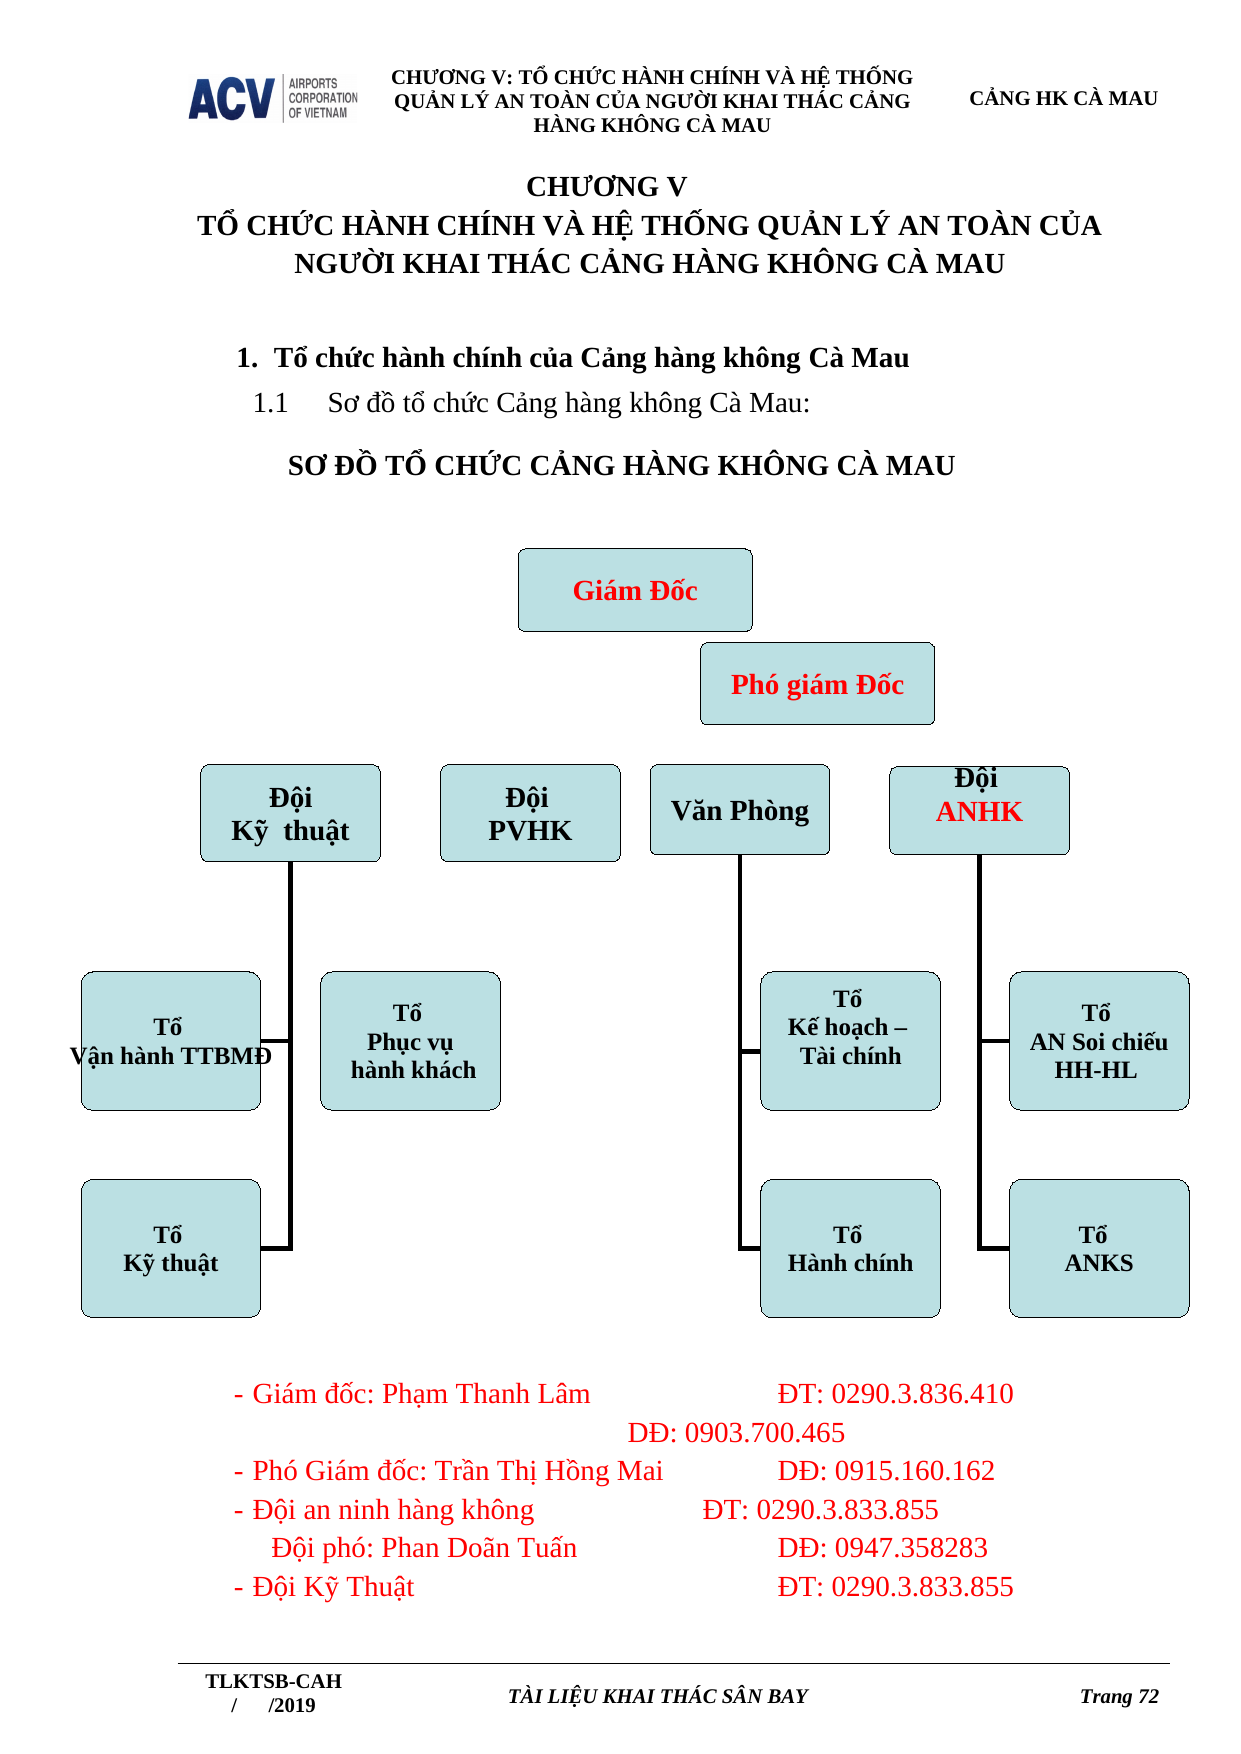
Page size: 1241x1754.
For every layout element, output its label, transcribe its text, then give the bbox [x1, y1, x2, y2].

list Giám đốc: Phạm Thanh Lâm ĐT: 0290.3.836.410 DĐ: 0903.700.465 [177, 1376, 1122, 1448]
list Đội an ninh hàng không ĐT: 0290.3.833.855 [177, 1492, 1122, 1525]
list Đội Kỹ Thuật ĐT: 0290.3.833.855 [177, 1569, 1122, 1602]
text CHƯƠNG V [91, 169, 1122, 203]
text TỔ CHỨC HÀNH CHÍNH VÀ HỆ THỐNG QUẢN LÝ AN TOÀN CỦA NGƯỜI KHAI THÁC CẢNG HÀNG KHÔNG CÀ MAU [177, 208, 1122, 280]
text 1.1 Sơ đồ tổ chức Cảng hàng không Cà Mau: [177, 385, 1122, 418]
list Tổ chức hành chính của Cảng hàng không Cà Mau [236, 340, 1122, 373]
list Đội phó: Phan Doãn Tuấn DĐ: 0947.358283 [177, 1530, 1122, 1564]
picture [188, 74, 358, 123]
list Phó Giám đốc: Trần Thị Hồng Mai DĐ: 0915.160.162 [177, 1453, 1122, 1487]
